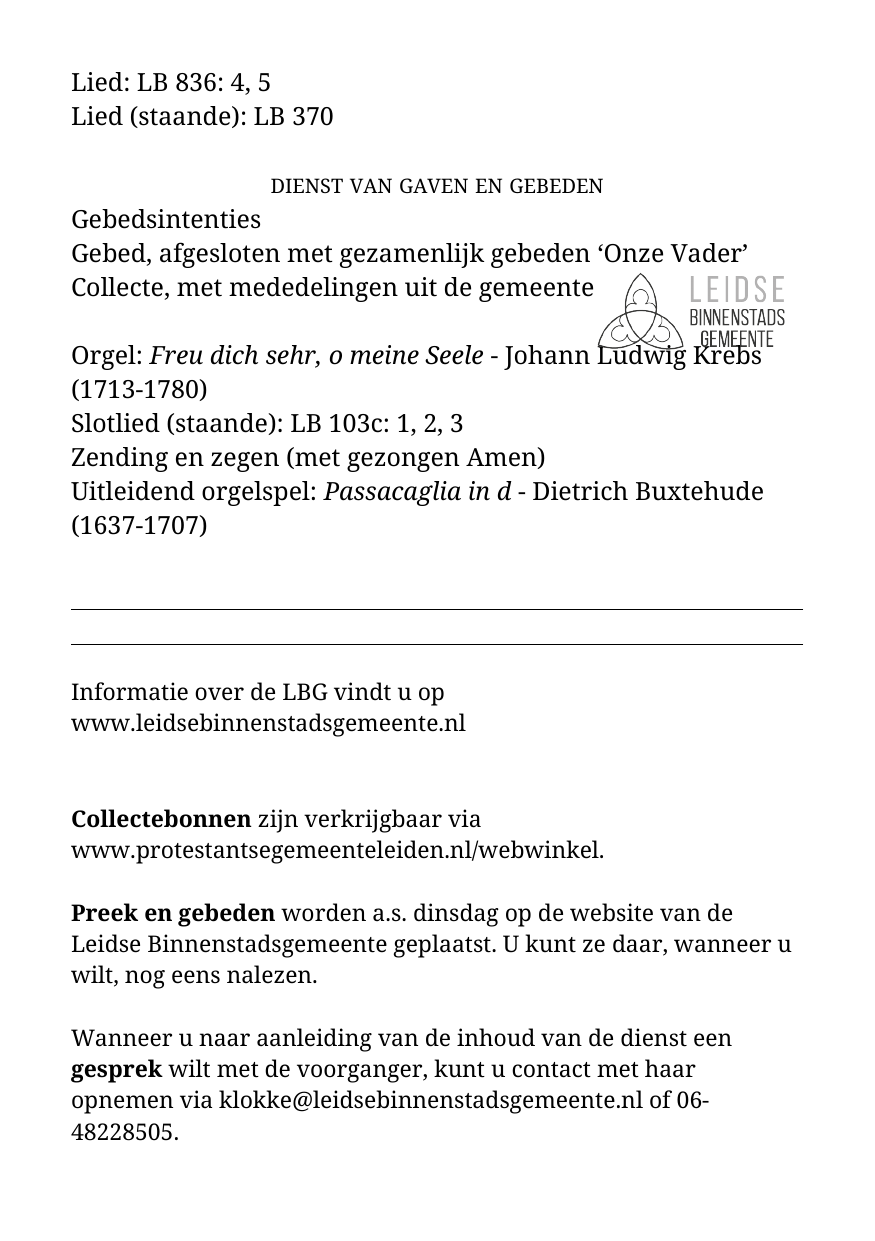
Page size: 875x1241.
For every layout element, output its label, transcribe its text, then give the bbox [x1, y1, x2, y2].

text Lied (staande): LB 370 [71, 99, 803, 133]
text Orgel: Freu dich sehr, o meine Seele - Johann Ludwig Krebs (1713-1780) [71, 337, 803, 406]
text Informatie over de LBG vindt u op [71, 676, 803, 707]
text Uitleidend orgelspel: Passacaglia in d - Dietrich Buxtehude (1637-1707) [71, 474, 803, 542]
subtitle dienst van gaven en gebeden [71, 167, 803, 201]
text Slotlied (staande): LB 103c: 1, 2, 3 [71, 406, 803, 440]
picture [575, 262, 814, 355]
text Gebedsintenties [71, 201, 803, 235]
text Collecte, met mededelingen uit de gemeente [71, 269, 575, 303]
text www.leidsebinnenstadsgemeente.nl [71, 707, 803, 738]
text Preek en gebeden worden a.s. dinsdag op de website van de Leidse Binnenstadsgemeente geplaatst. U kunt ze daar, wanneer u wilt, nog eens nalezen. [71, 897, 803, 991]
text Collectebonnen zijn verkrijgbaar via www.protestantsegemeenteleiden.nl/webwinkel. [71, 803, 803, 866]
text Zending en zegen (met gezongen Amen) [71, 440, 803, 474]
text Lied: LB 836: 4, 5 [71, 65, 803, 99]
text Gebed, afgesloten met gezamenlijk gebeden ‘Onze Vader’ [71, 235, 803, 269]
text Wanneer u naar aanleiding van de inhoud van de dienst een gesprek wilt met de voorganger, kunt u contact met haar opnemen via klokke@leidsebinnenstadsgemeente.nl of 06-48228505. [71, 1022, 803, 1147]
